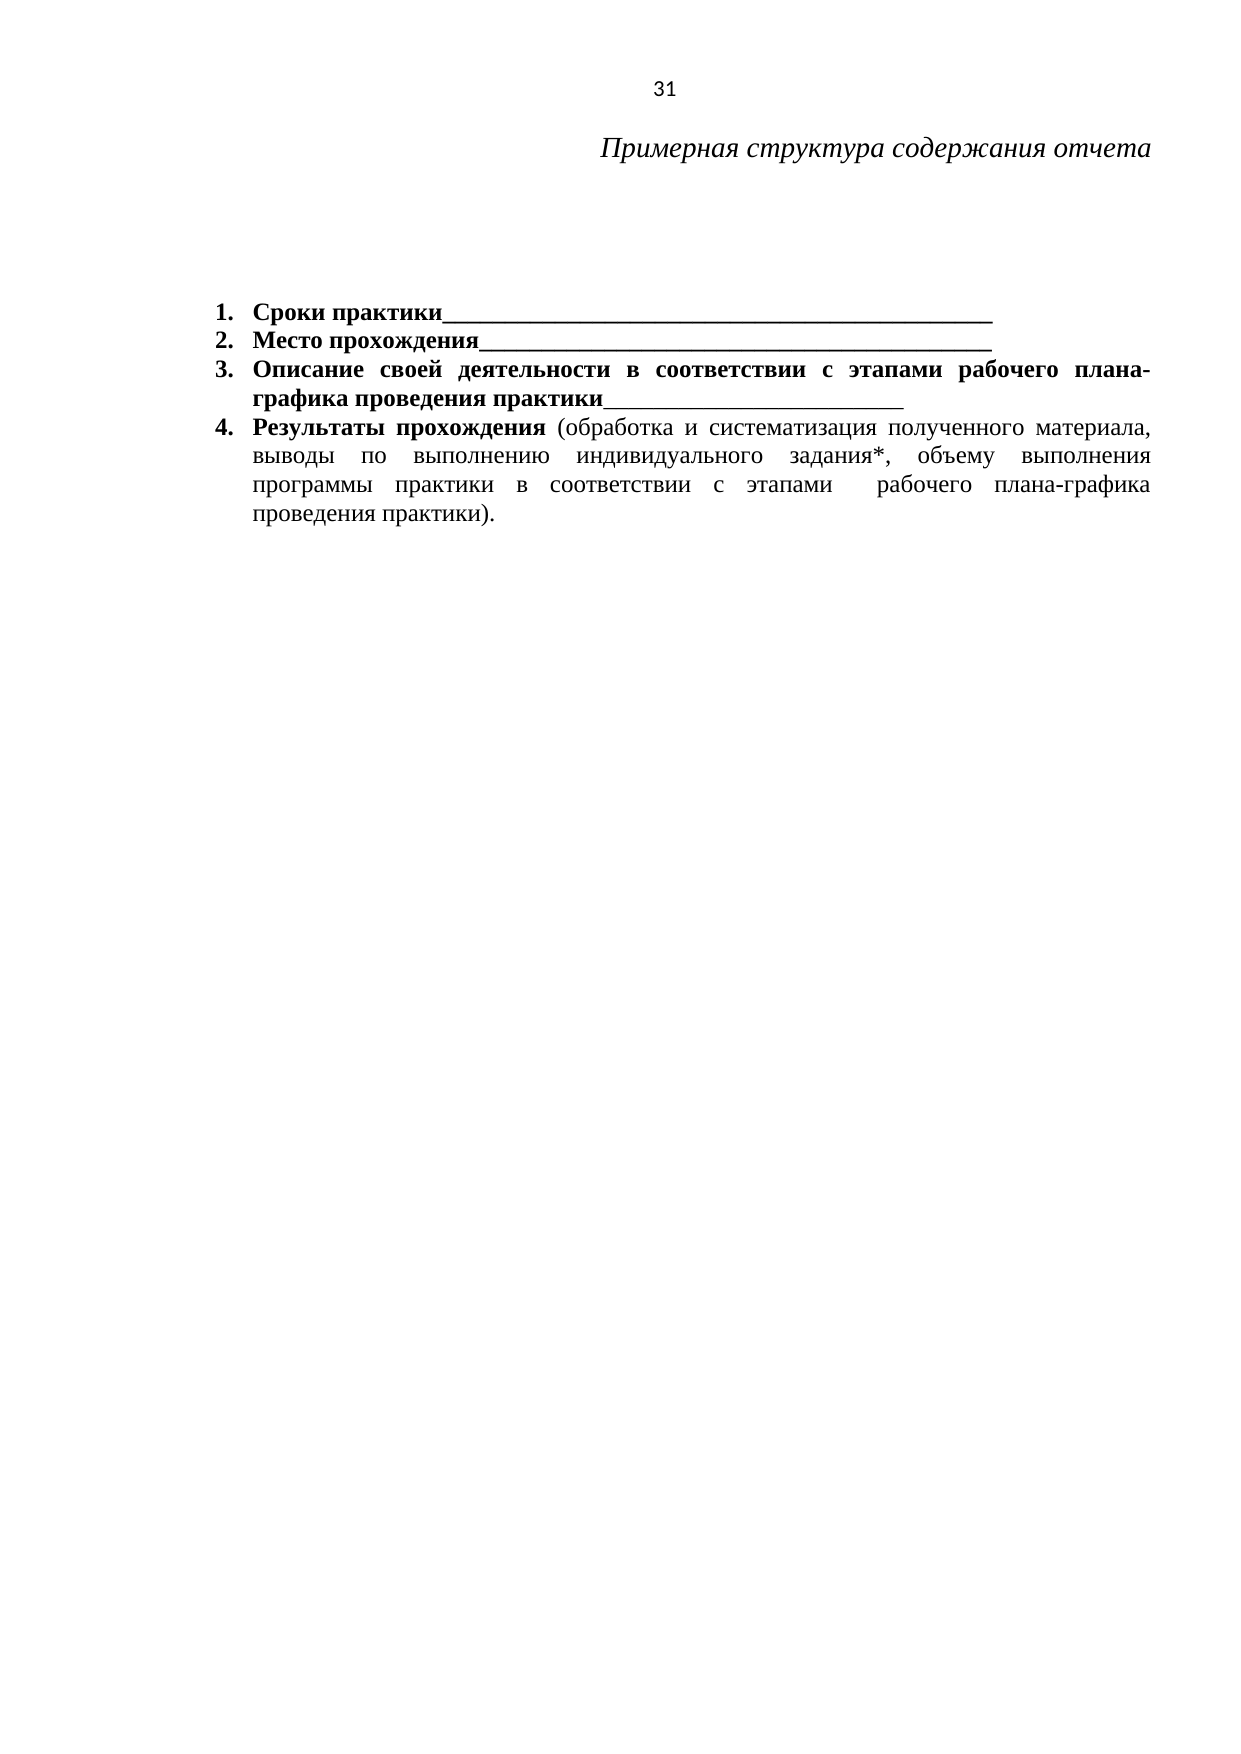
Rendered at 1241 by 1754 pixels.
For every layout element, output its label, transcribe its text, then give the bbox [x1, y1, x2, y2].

list Описание своей деятельности в соответствии с этапами рабочего плана-графика проведения практики________________________ [215, 354, 1152, 412]
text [177, 130, 1152, 163]
list Место прохождения_________________________________________ [215, 326, 1152, 354]
list Сроки практики____________________________________________ [215, 297, 1152, 326]
list Результаты прохождения (обработка и систематизация полученного материала, выводы по выполнению индивидуального задания*, объему выполнения программы практики в соответствии с этапами рабочего плана-графика проведения практики). [215, 412, 1152, 527]
